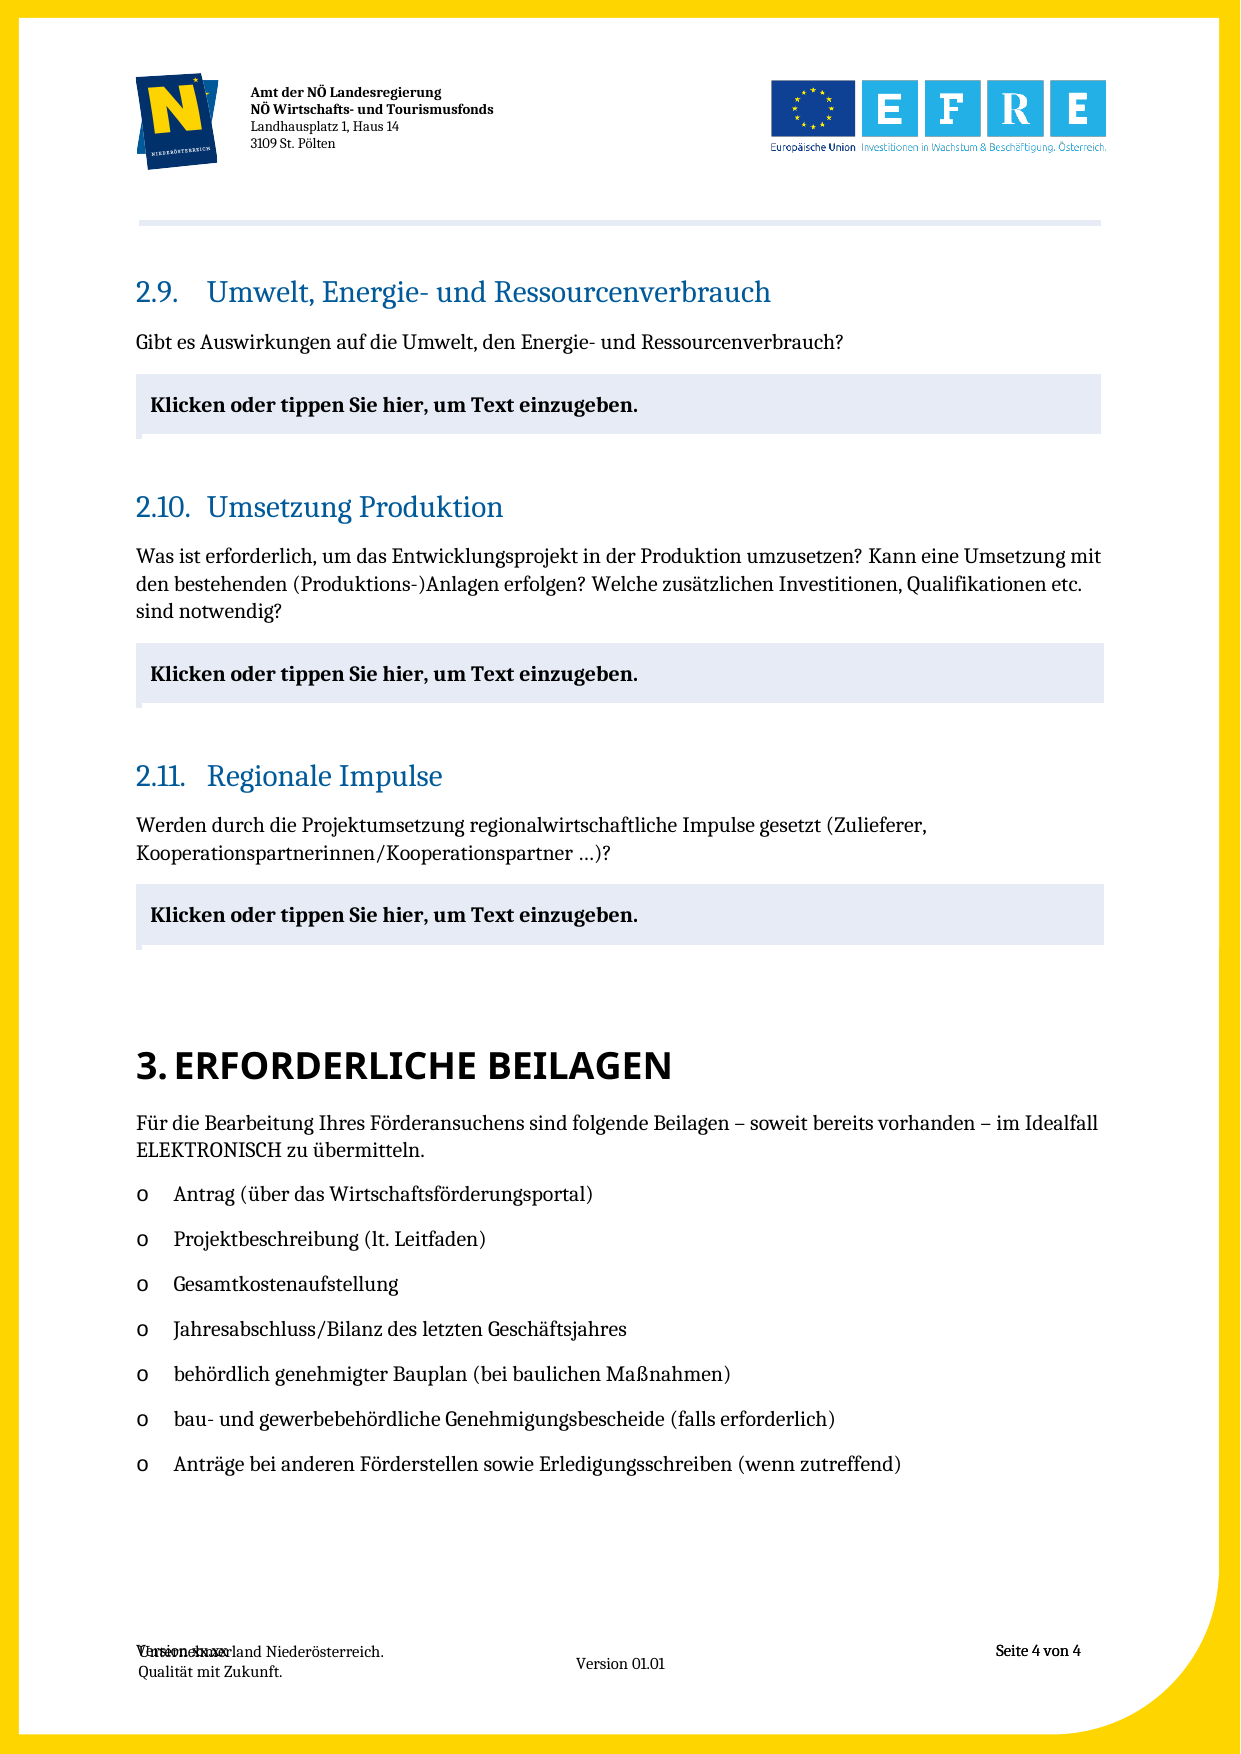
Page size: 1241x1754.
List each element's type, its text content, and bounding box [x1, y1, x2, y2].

list bau- und gewerbebehördliche Genehmigungsbescheide (falls erforderlich) [136, 1407, 1104, 1433]
picture [764, 74, 1113, 161]
subtitle Erforderliche Beilagen [136, 1039, 1104, 1090]
list Gibt es Auswirkungen auf die Umwelt, den Energie- und Ressourcenverbrauch? [136, 330, 1104, 355]
list Was ist erforderlich, um das Entwicklungsprojekt in der Produktion umzusetzen? Kann eine Umsetzung mit den bestehenden (Produktions-)Anlagen erfolgen? Welche zusätzlichen Investitionen, Qualifikationen etc. sind notwendig? [136, 544, 1104, 624]
text Für die Bearbeitung Ihres Förderansuchens sind folgende Beilagen – soweit bereits vorhanden – im Idealfall ELEKTRONISCH zu übermitteln. [136, 1111, 1104, 1163]
subtitle Umsetzung Produktion [136, 489, 1104, 525]
subtitle Umwelt, Energie- und Ressourcenverbrauch [136, 274, 1104, 310]
list Werden durch die Projektumsetzung regionalwirtschaftliche Impulse gesetzt (Zulieferer, Kooperationspartnerinnen/Kooperationspartner …)? [136, 813, 1104, 866]
list Gesamtkostenaufstellung [136, 1272, 1104, 1298]
list Jahresabschluss/Bilanz des letzten Geschäftsjahres [136, 1317, 1104, 1343]
list behördlich genehmigter Bauplan (bei baulichen Maßnahmen) [136, 1362, 1104, 1388]
picture [135, 73, 219, 170]
subtitle Regionale Impulse [136, 758, 1104, 794]
list Projektbeschreibung (lt. Leitfaden) [136, 1227, 1104, 1253]
list Antrag (über das Wirtschaftsförderungsportal) [136, 1182, 1104, 1208]
list Anträge bei anderen Förderstellen sowie Erledigungsschreiben (wenn zutreffend) [136, 1452, 1104, 1478]
